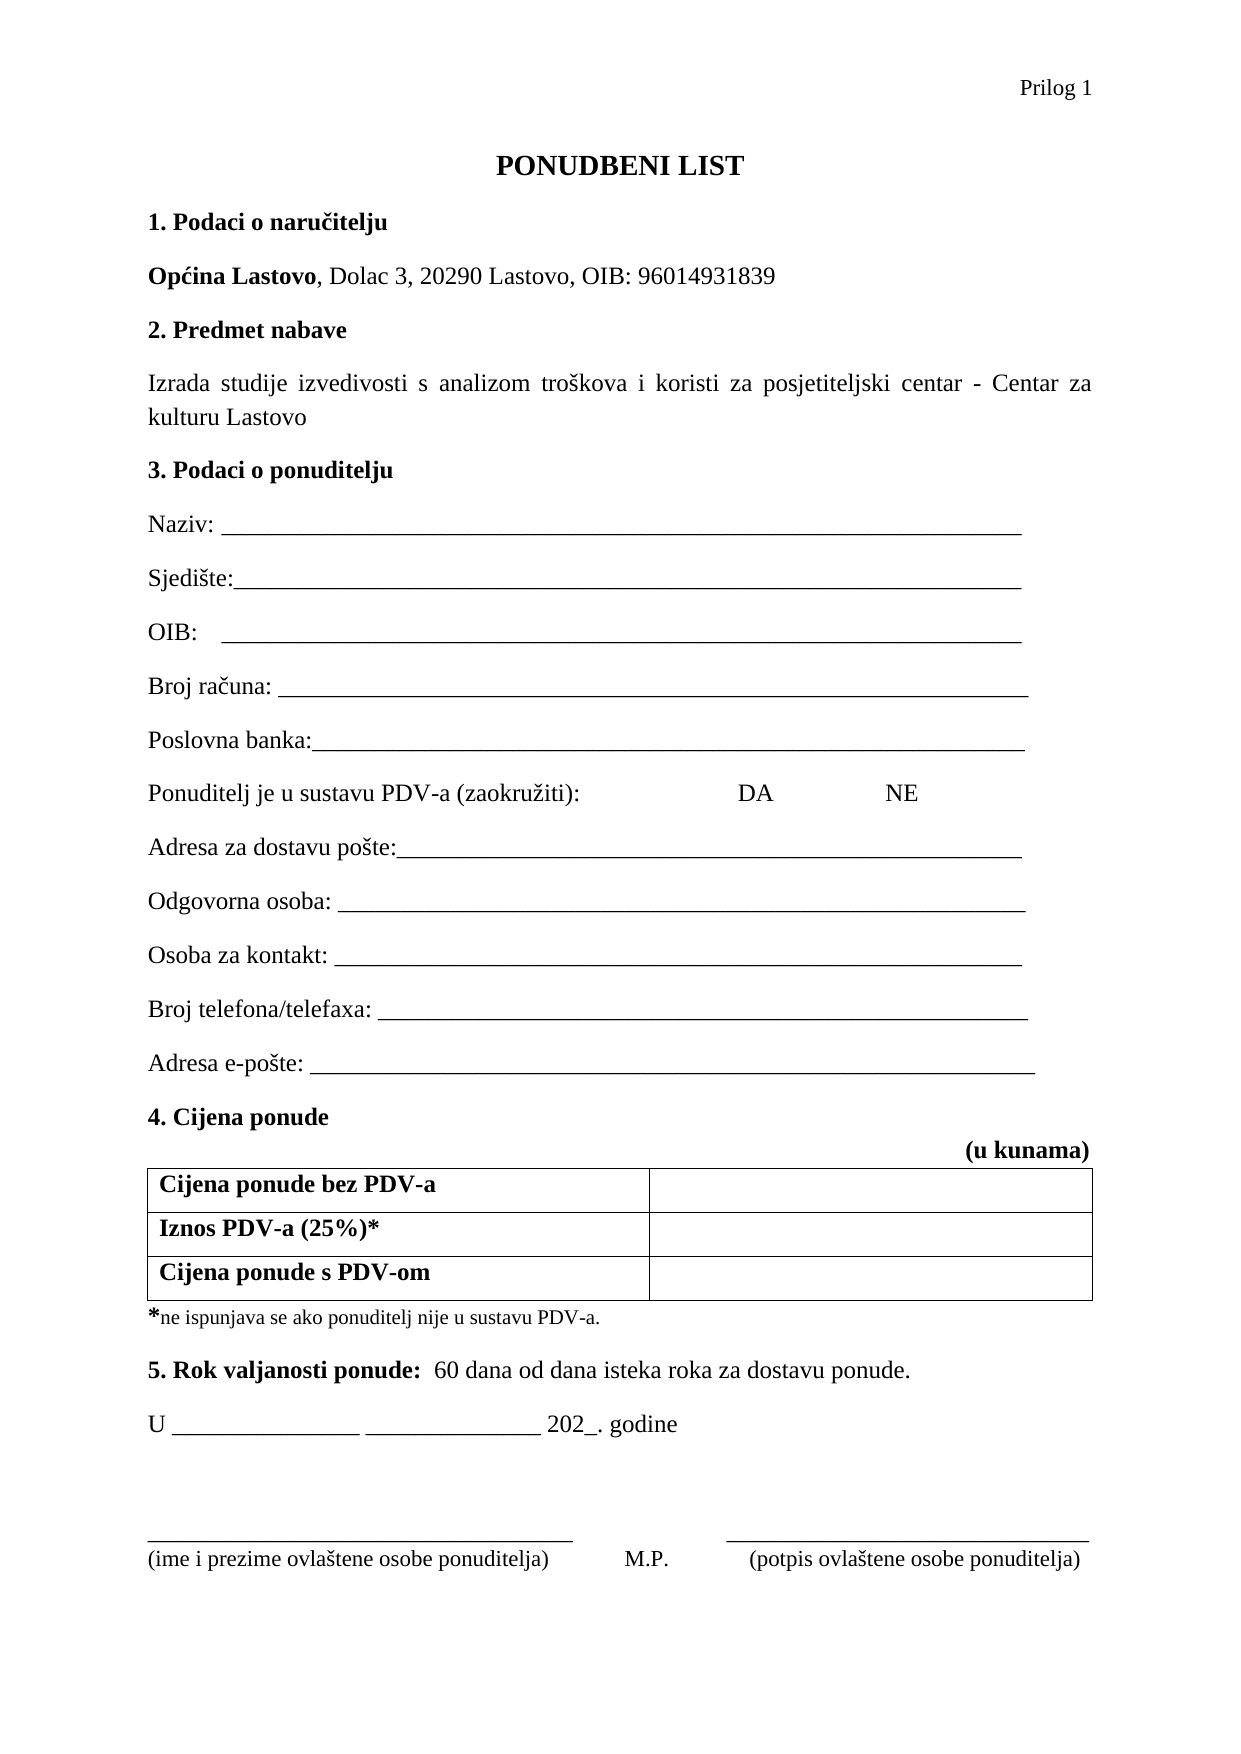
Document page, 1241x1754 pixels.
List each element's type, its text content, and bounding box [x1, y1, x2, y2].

table_cell Cijena ponude s PDV-om [148, 1257, 649, 1300]
text Osoba za kontakt: _______________________________________________________ [148, 940, 1093, 969]
text 5. Rok valjanosti ponude: 60 dana od dana isteka roka za dostavu ponude. [148, 1355, 1093, 1383]
table_header Cijena ponude bez PDV-a [148, 1169, 649, 1212]
text Naziv: ________________________________________________________________ [148, 509, 1093, 538]
text 2. Predmet nabave [148, 315, 1093, 343]
text Sjedište:_______________________________________________________________ [148, 563, 1093, 592]
text Ponuditelj je u sustavu PDV-a (zaokružiti): DA NE [148, 778, 1093, 807]
text Broj računa: ____________________________________________________________ [148, 671, 1093, 699]
text U _______________ ______________ 202_. godine [148, 1409, 1093, 1437]
text PONUDBENI LIST [148, 148, 1093, 181]
text Odgovorna osoba: _______________________________________________________ [148, 886, 1093, 915]
text Poslovna banka:_________________________________________________________ [148, 725, 1093, 753]
table_header [650, 1169, 1092, 1212]
text Adresa za dostavu pošte:__________________________________________________ [148, 832, 1093, 861]
text OIB: ________________________________________________________________ [148, 617, 1093, 646]
text (ime i prezime ovlaštene osobe ponuditelja) M.P. (potpis ovlaštene osobe ponuditelja) [148, 1545, 1093, 1571]
text 3. Podaci o ponuditelju [148, 455, 1093, 484]
text 1. Podaci o naručitelju [148, 207, 1093, 236]
table_cell Iznos PDV-a (25%)* [148, 1213, 649, 1256]
text 4. Cijena ponude [148, 1102, 1093, 1130]
text (u kunama) [148, 1135, 1093, 1163]
text Adresa e-pošte: __________________________________________________________ [148, 1048, 1093, 1077]
text Broj telefona/telefaxa: ____________________________________________________ [148, 994, 1093, 1023]
text *ne ispunjava se ako ponuditelj nije u sustavu PDV-a. [148, 1301, 1093, 1330]
text __________________________________ _____________________________ [148, 1516, 1093, 1545]
table_cell [650, 1213, 1092, 1256]
text Izrada studije izvedivosti s analizom troškova i koristi za posjetiteljski centar - Centar za kulturu Lastovo [148, 368, 1093, 430]
text Općina Lastovo, Dolac 3, 20290 Lastovo, OIB: 96014931839 [148, 261, 1093, 289]
table_cell [650, 1257, 1092, 1300]
